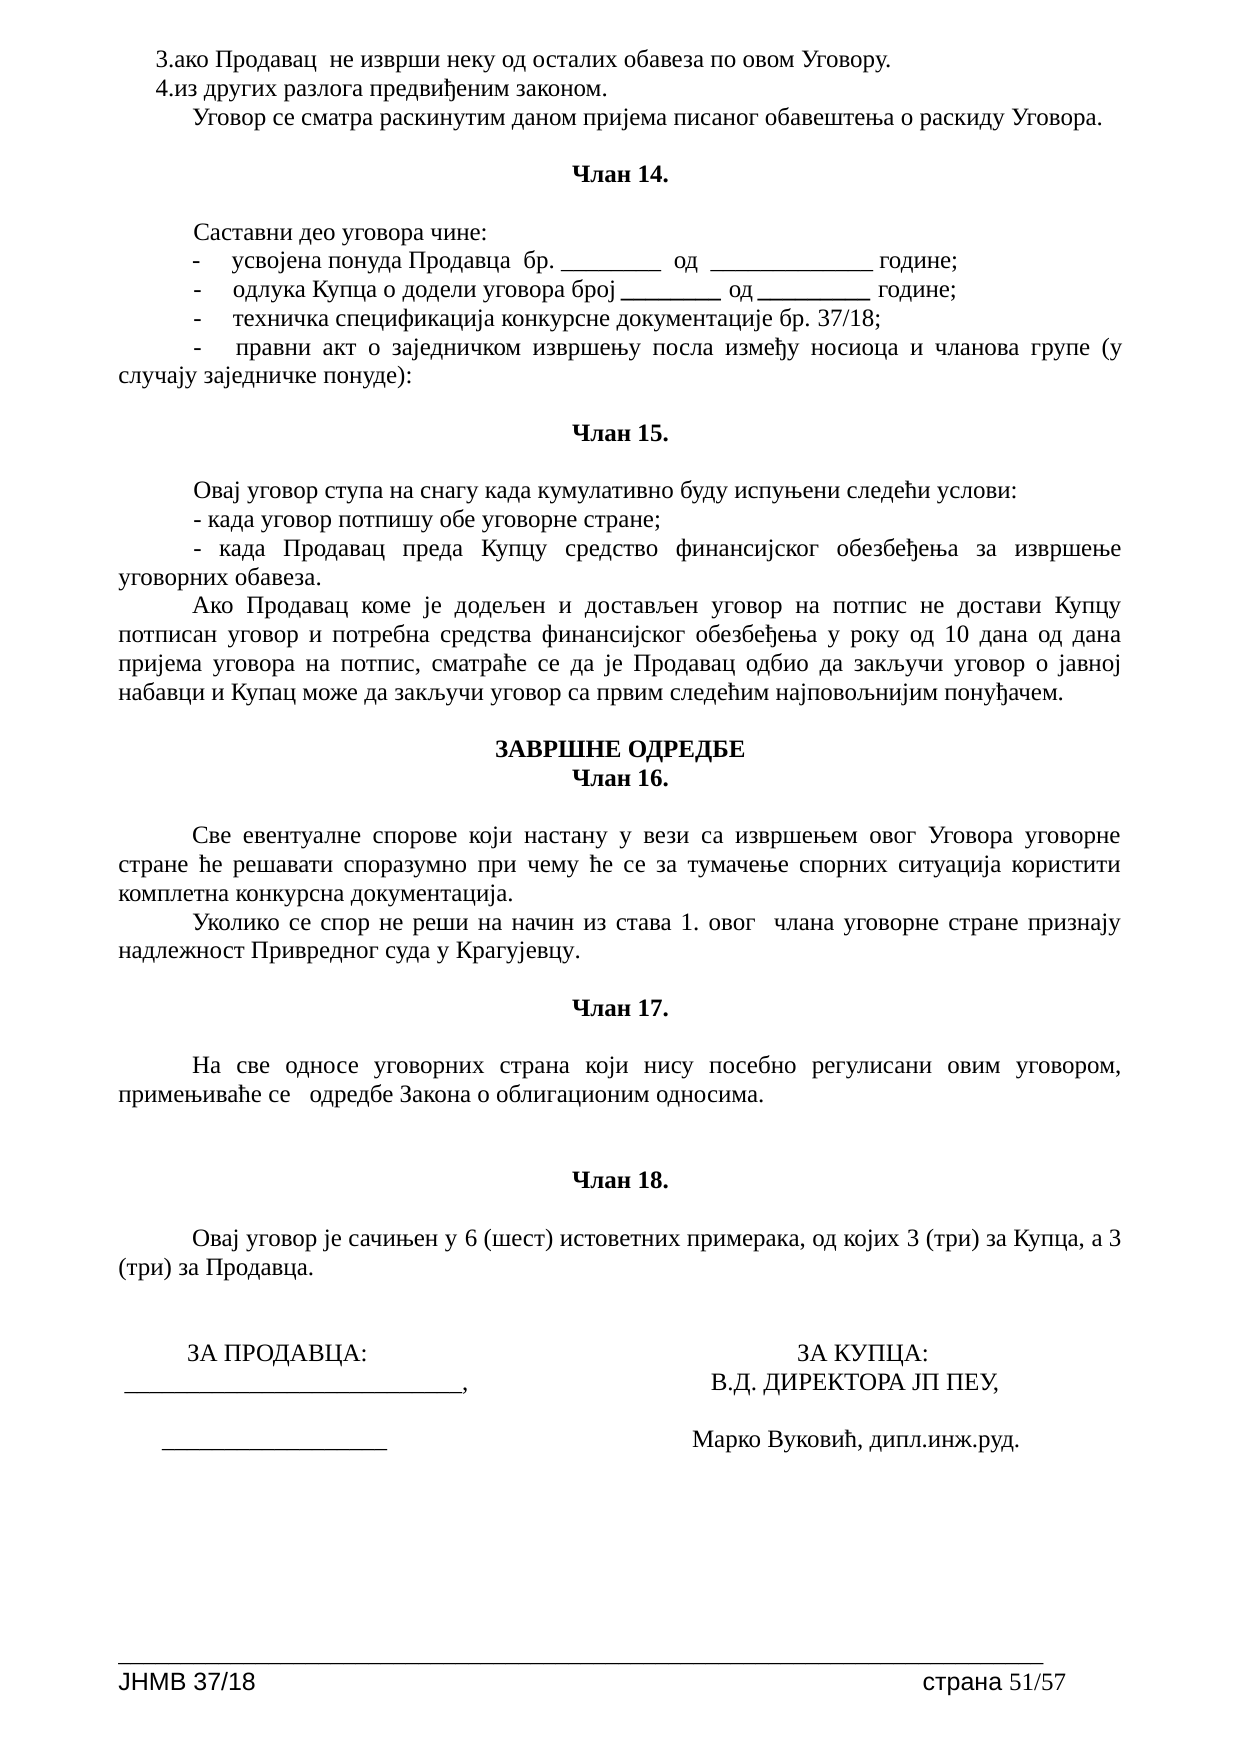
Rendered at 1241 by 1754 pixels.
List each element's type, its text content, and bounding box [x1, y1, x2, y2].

text - правни акт о заједничком извршењу посла између носиоца и чланова групе (у случају заједничке понуде): [118, 332, 1124, 389]
text Уколико се спор не реши на начин из става 1. овог члана уговорне стране признају надлежност Привредног суда у Крагујевцу. [118, 907, 1122, 964]
text - када уговор потпишу обе уговорне стране; [118, 504, 1122, 533]
text На све односе уговорних страна који нису посебно регулисани овим уговором, примењиваће се одредбе Закона о облигационим односима. [118, 1051, 1122, 1108]
text - одлука Купца о додели уговора број ________ од _________ године; [118, 274, 1124, 303]
text - техничка спецификација конкурсне документације бр. 37/18; [118, 303, 1124, 332]
text Члан 17. [118, 993, 1122, 1022]
text Члан 15. [118, 418, 1122, 447]
text 4.из других разлога предвиђеним законом. [155, 73, 1122, 102]
text ЗА ПРОДАВЦА: ЗА КУПЦА: ___________________________, В.Д. ДИРЕКТОРА ЈП ПЕУ, [118, 1338, 1122, 1396]
text Члан 18. [118, 1166, 1122, 1194]
text Саставни део уговора чине: [118, 217, 1122, 246]
text Члан 16. [118, 763, 1122, 792]
text ЗАВРШНЕ ОДРЕДБЕ [118, 734, 1122, 763]
text Овај уговор је сачињен у 6 (шест) истоветних примерака, од којих 3 (три) за Купца, а 3 (три) за Продавца. [118, 1223, 1122, 1281]
text Све евентуалне спорове који настану у вези са извршењем овог Уговора уговорне стране ће решавати споразумно при чему ће се за тумачење спорних ситуација користити комплетна конкурсна документација. [118, 821, 1122, 907]
text - када Продавац преда Купцу средство финансијског обезбеђења за извршење уговорних обавеза. [118, 533, 1122, 591]
text - усвојена понуда Продавца бр. ________ од _____________ године; [118, 246, 1124, 274]
text Овај уговор ступа на снагу када кумулативно буду испуњени следећи услови: [118, 476, 1122, 504]
text __________________ Марко Вуковић, дипл.инж.руд. [118, 1396, 1122, 1453]
text Уговор се сматра раскинутим даном пријема писаног обавештења о раскиду Уговора. [118, 102, 1122, 131]
text 3.ако Продавац не изврши неку од осталих обавеза по овом Уговору. [155, 44, 1122, 73]
text Члан 14. [118, 159, 1122, 188]
text Ако Продавац коме је додељен и достављен уговор на потпис не достави Купцу потписан уговор и потребна средства финансијског обезбеђења у року од 10 дана од дана пријема уговора на потпис, сматраће се да је Продавац одбио да закључи уговор о јавној набавци и Купац може да закључи уговор са првим следећим најповољнијим понуђачем. [118, 591, 1122, 706]
